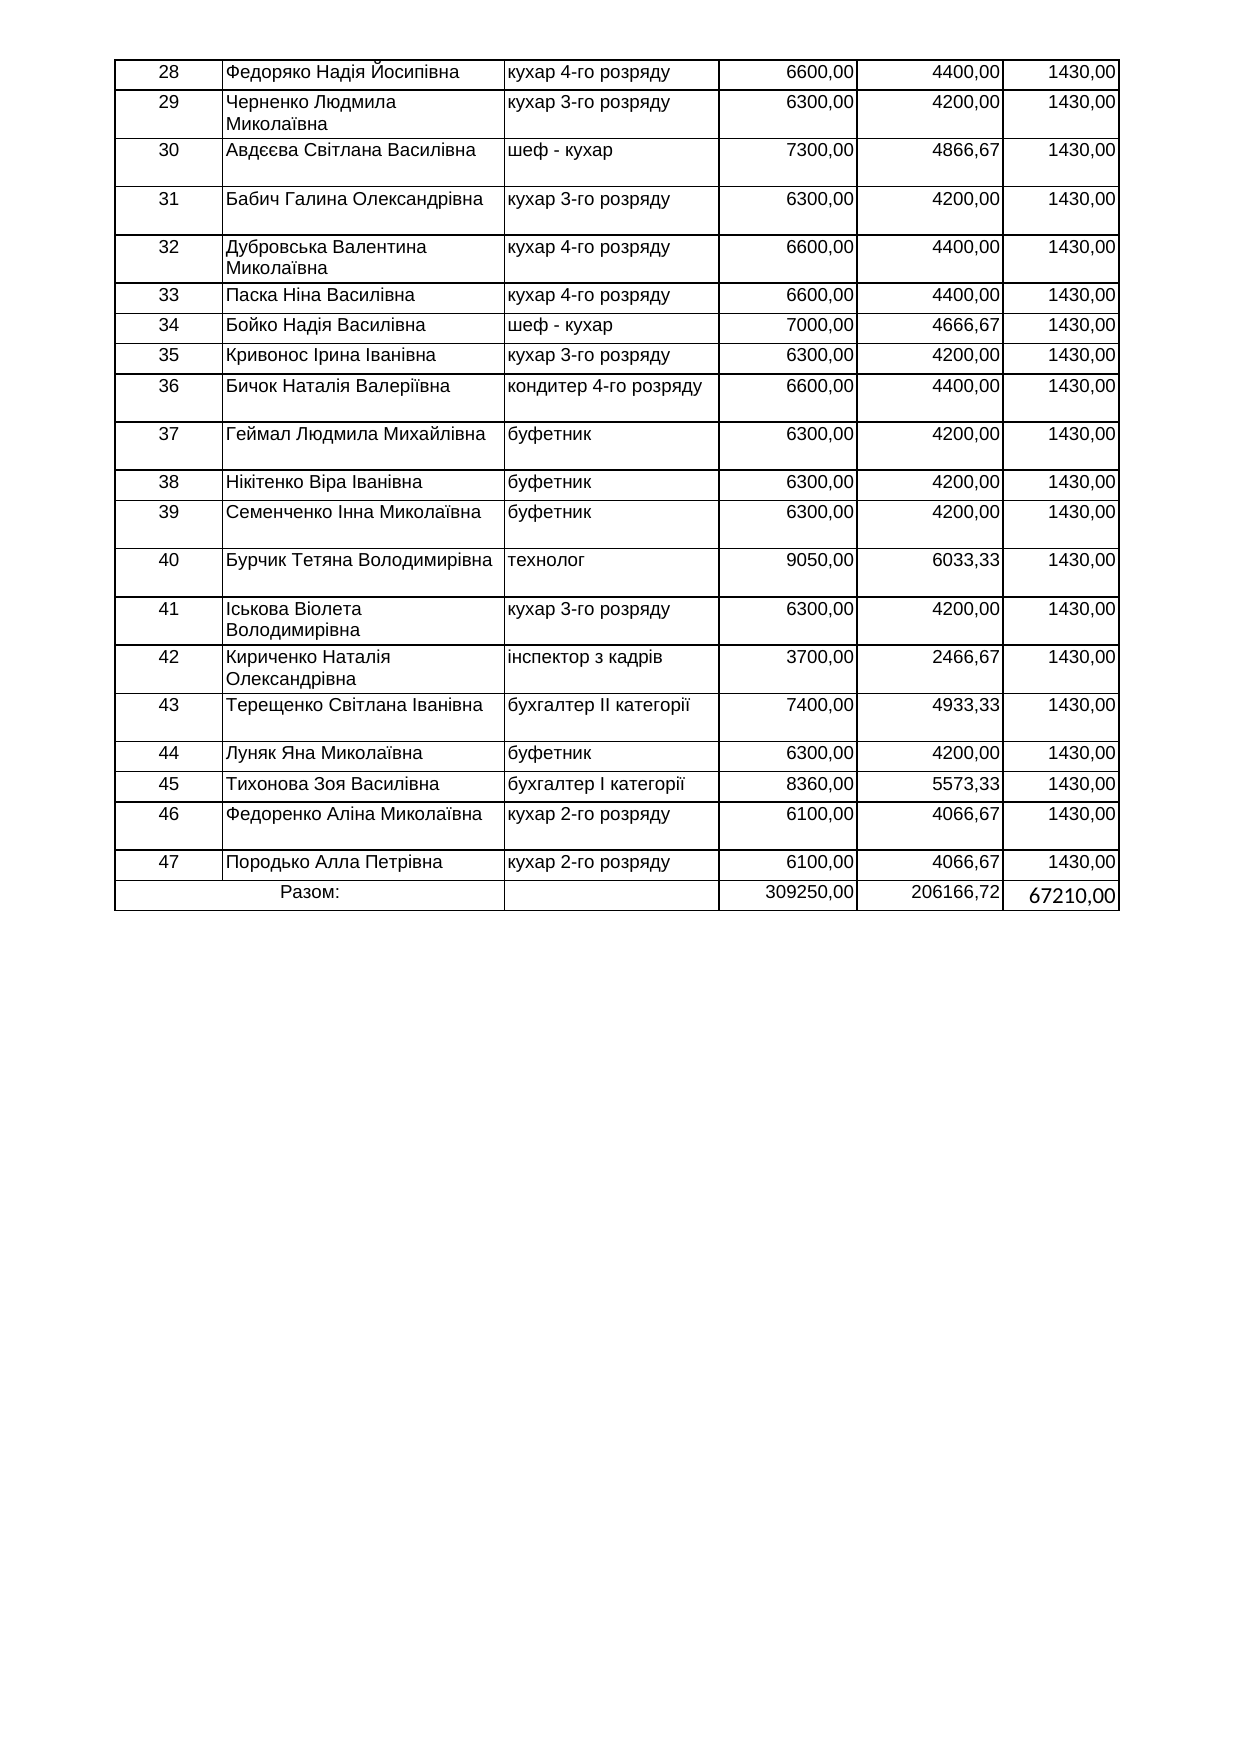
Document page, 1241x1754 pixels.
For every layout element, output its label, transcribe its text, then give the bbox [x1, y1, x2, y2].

table_cell 6600,00 [720, 61, 856, 89]
table_cell 6100,00 [720, 851, 856, 879]
table_cell 4200,00 [858, 598, 1002, 644]
table_cell Тихонова Зоя Василівна [223, 772, 504, 801]
table_cell 7000,00 [720, 314, 856, 343]
table_cell 46 [116, 803, 222, 849]
table_cell 6100,00 [720, 803, 856, 849]
table_cell 7400,00 [720, 694, 856, 741]
table_cell 1430,00 [1004, 742, 1118, 771]
table_cell 6300,00 [720, 423, 856, 469]
table_cell 1430,00 [1004, 501, 1118, 548]
table_cell 40 [116, 549, 222, 596]
table_cell 1430,00 [1004, 471, 1118, 499]
table_cell Дубровська Валентина Миколаївна [223, 236, 504, 282]
table_cell технолог [505, 549, 718, 596]
table_cell 6300,00 [720, 91, 856, 137]
table_cell буфетник [505, 471, 718, 499]
table_cell 33 [116, 284, 222, 312]
table_cell 44 [116, 742, 222, 771]
table_cell 1430,00 [1004, 61, 1118, 89]
table_cell 35 [116, 344, 222, 373]
table_cell 1430,00 [1004, 694, 1118, 741]
table_cell 36 [116, 375, 222, 421]
table_cell кухар 4-го розряду [505, 61, 718, 89]
table_cell 42 [116, 646, 222, 692]
table_cell 4666,67 [858, 314, 1002, 343]
table_cell 6300,00 [720, 471, 856, 499]
table_cell 4200,00 [858, 742, 1002, 771]
table_cell 206166,72 [858, 881, 1002, 910]
table_cell 41 [116, 598, 222, 644]
table_cell 4066,67 [858, 851, 1002, 879]
table_cell кухар 2-го розряду [505, 851, 718, 879]
table_cell 29 [116, 91, 222, 137]
table_cell 4866,67 [858, 139, 1002, 186]
table_cell 1430,00 [1004, 549, 1118, 596]
table_cell 6300,00 [720, 598, 856, 644]
table_cell кухар 3-го розряду [505, 598, 718, 644]
table_cell 6300,00 [720, 187, 856, 234]
table_cell шеф - кухар [505, 314, 718, 343]
table_cell 47 [116, 851, 222, 879]
table_cell 8360,00 [720, 772, 856, 801]
table_cell 32 [116, 236, 222, 282]
table_cell 6033,33 [858, 549, 1002, 596]
table_cell 1430,00 [1004, 646, 1118, 692]
table_cell 6600,00 [720, 375, 856, 421]
table_cell Федоряко Надія Йосипівна [223, 61, 504, 89]
table_cell Геймал Людмила Михайлівна [223, 423, 504, 469]
table_cell 4200,00 [858, 423, 1002, 469]
table_cell буфетник [505, 742, 718, 771]
table_cell 1430,00 [1004, 772, 1118, 801]
table_cell Бурчик Тетяна Володимирівна [223, 549, 504, 596]
table_cell Бабич Галина Олександрівна [223, 187, 504, 234]
table_cell Луняк Яна Миколаївна [223, 742, 504, 771]
table_cell 5573,33 [858, 772, 1002, 801]
table_cell 1430,00 [1004, 187, 1118, 234]
table_cell 39 [116, 501, 222, 548]
table_cell 7300,00 [720, 139, 856, 186]
table_cell 45 [116, 772, 222, 801]
table_cell 4400,00 [858, 284, 1002, 312]
table_cell 1430,00 [1004, 375, 1118, 421]
table_cell 309250,00 [720, 881, 856, 910]
table_cell 37 [116, 423, 222, 469]
table_cell 6300,00 [720, 501, 856, 548]
table_cell 1430,00 [1004, 139, 1118, 186]
table_cell Бичок Наталія Валеріївна [223, 375, 504, 421]
table_cell 4200,00 [858, 471, 1002, 499]
table_cell кухар 4-го розряду [505, 284, 718, 312]
table_cell Іськова Віолета Володимирівна [223, 598, 504, 644]
table_cell кухар 4-го розряду [505, 236, 718, 282]
table_cell кондитер 4-го розряду [505, 375, 718, 421]
table_cell 4200,00 [858, 344, 1002, 373]
table_cell 4400,00 [858, 375, 1002, 421]
table_cell 1430,00 [1004, 598, 1118, 644]
table_cell шеф - кухар [505, 139, 718, 186]
table_cell 1430,00 [1004, 314, 1118, 343]
table_cell 4933,33 [858, 694, 1002, 741]
table_cell 6600,00 [720, 236, 856, 282]
table_cell Кириченко Наталія Олександрівна [223, 646, 504, 692]
table_cell буфетник [505, 423, 718, 469]
table_cell бухгалтер І категорії [505, 772, 718, 801]
table_cell Породько Алла Петрівна [223, 851, 504, 879]
table_cell 9050,00 [720, 549, 856, 596]
table_cell 34 [116, 314, 222, 343]
table_cell 4066,67 [858, 803, 1002, 849]
table_cell 1430,00 [1004, 236, 1118, 282]
table_cell 1430,00 [1004, 284, 1118, 312]
table_cell 6300,00 [720, 344, 856, 373]
table_cell інспектор з кадрів [505, 646, 718, 692]
table_cell 4400,00 [858, 236, 1002, 282]
table_cell 67210,00 [1004, 881, 1118, 910]
table_cell 6300,00 [720, 742, 856, 771]
table_cell 4200,00 [858, 91, 1002, 137]
table_cell кухар 2-го розряду [505, 803, 718, 849]
table_cell кухар 3-го розряду [505, 187, 718, 234]
table_cell Разом: [116, 881, 504, 910]
table_cell 1430,00 [1004, 423, 1118, 469]
table_cell кухар 3-го розряду [505, 91, 718, 137]
table_cell [505, 881, 718, 910]
table_cell бухгалтер ІІ категорії [505, 694, 718, 741]
table_cell 31 [116, 187, 222, 234]
table_cell Авдєєва Світлана Василівна [223, 139, 504, 186]
table_cell Паска Ніна Василівна [223, 284, 504, 312]
table_cell Бойко Надія Василівна [223, 314, 504, 343]
table_cell Семенченко Інна Миколаївна [223, 501, 504, 548]
table_cell 1430,00 [1004, 851, 1118, 879]
table_cell Терещенко Світлана Іванівна [223, 694, 504, 741]
table_cell кухар 3-го розряду [505, 344, 718, 373]
table_cell 4200,00 [858, 187, 1002, 234]
table_cell 4200,00 [858, 501, 1002, 548]
table_cell 3700,00 [720, 646, 856, 692]
table_cell 2466,67 [858, 646, 1002, 692]
table_cell 1430,00 [1004, 803, 1118, 849]
table_cell 38 [116, 471, 222, 499]
table_cell 4400,00 [858, 61, 1002, 89]
table_cell Черненко Людмила Миколаївна [223, 91, 504, 137]
table_cell 1430,00 [1004, 344, 1118, 373]
table_cell Кривонос Ірина Іванівна [223, 344, 504, 373]
table_cell 43 [116, 694, 222, 741]
table_cell 28 [116, 61, 222, 89]
table_cell 6600,00 [720, 284, 856, 312]
table_cell Нікітенко Віра Іванівна [223, 471, 504, 499]
table_cell 30 [116, 139, 222, 186]
table_cell Федоренко Аліна Миколаївна [223, 803, 504, 849]
table_cell 1430,00 [1004, 91, 1118, 137]
table_cell буфетник [505, 501, 718, 548]
